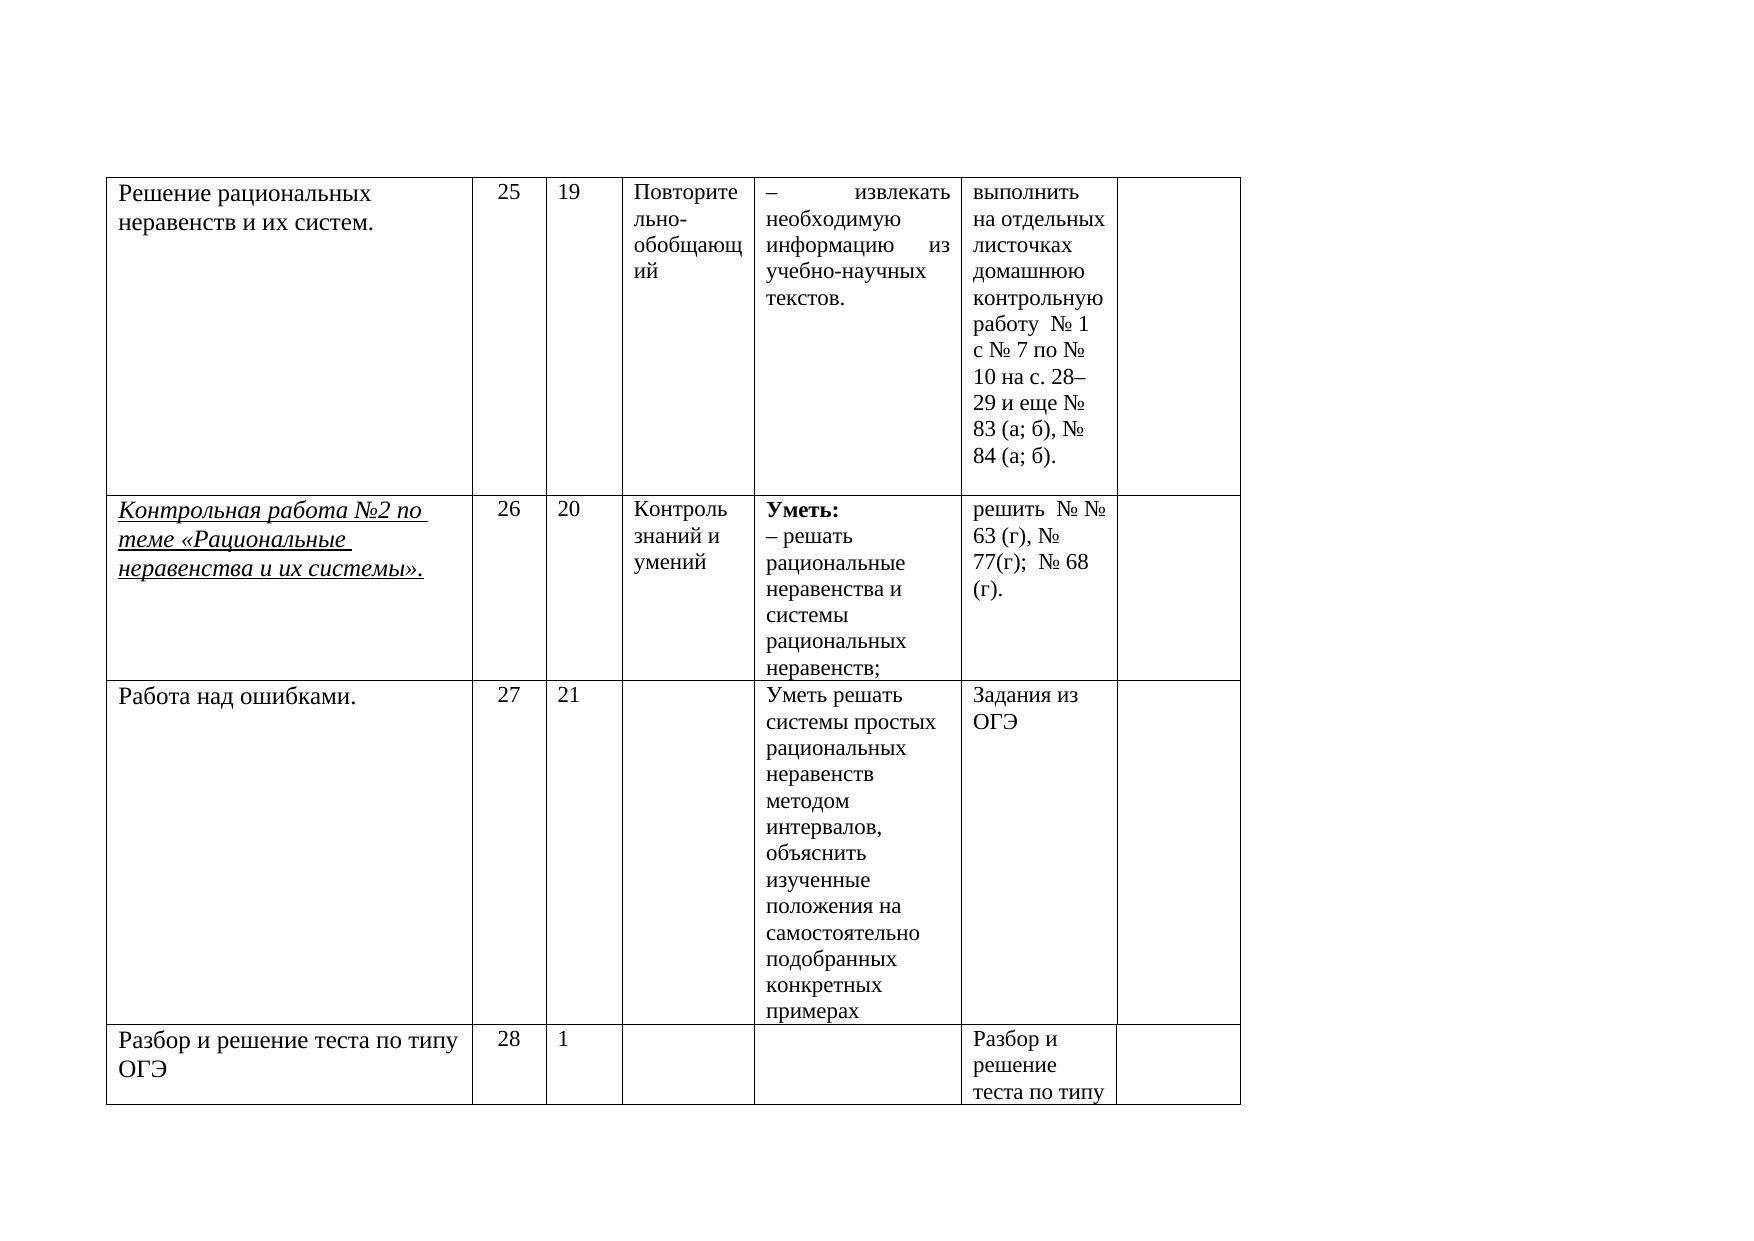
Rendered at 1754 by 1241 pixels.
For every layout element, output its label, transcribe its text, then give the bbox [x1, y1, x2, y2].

table_cell выполнить на отдельных листочках домашнюю контрольную работу № 1 с № 7 по № 10 на с. 28–29 и еще № 83 (а; б), № 84 (а; б). [962, 178, 1117, 494]
table_cell [1118, 178, 1240, 494]
table_cell 1 [547, 1025, 622, 1104]
table_cell [623, 681, 754, 1024]
table_cell 28 [473, 1025, 546, 1104]
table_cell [962, 1025, 1116, 1104]
table_cell 19 [547, 178, 622, 494]
table_cell 21 [547, 681, 622, 1024]
table_cell 26 [473, 496, 546, 680]
table_cell [623, 1025, 754, 1104]
table_cell [1118, 681, 1240, 1024]
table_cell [107, 1025, 472, 1104]
table_cell Задания из ОГЭ [962, 681, 1117, 1024]
table_cell Контрольная работа №2 по теме «Рациональные неравенства и их системы». [107, 496, 472, 680]
table_cell 27 [473, 681, 546, 1024]
table_cell Контроль знаний и умений [623, 496, 754, 680]
table_cell 25 [473, 178, 546, 494]
table_cell Уметь: – решать рациональные неравенства и системы рациональных неравенств; [755, 496, 961, 680]
table_cell Уметь решать системы простых рациональных неравенств методом интервалов, объяснить изученные положения на самостоятельно подобранных конкретных примерах [755, 681, 961, 1024]
table_cell [755, 1025, 961, 1104]
table_cell решить № № 63 (г), № 77(г); № 68 (г). [962, 496, 1117, 680]
table_cell Решение рациональных неравенств и их систем. [107, 178, 472, 494]
table_cell Работа над ошибками. [107, 681, 472, 1024]
table_cell [1117, 1025, 1240, 1104]
table_cell [1118, 496, 1240, 680]
table_cell 20 [547, 496, 622, 680]
table_cell Повторительно-обобщающий [623, 178, 754, 494]
